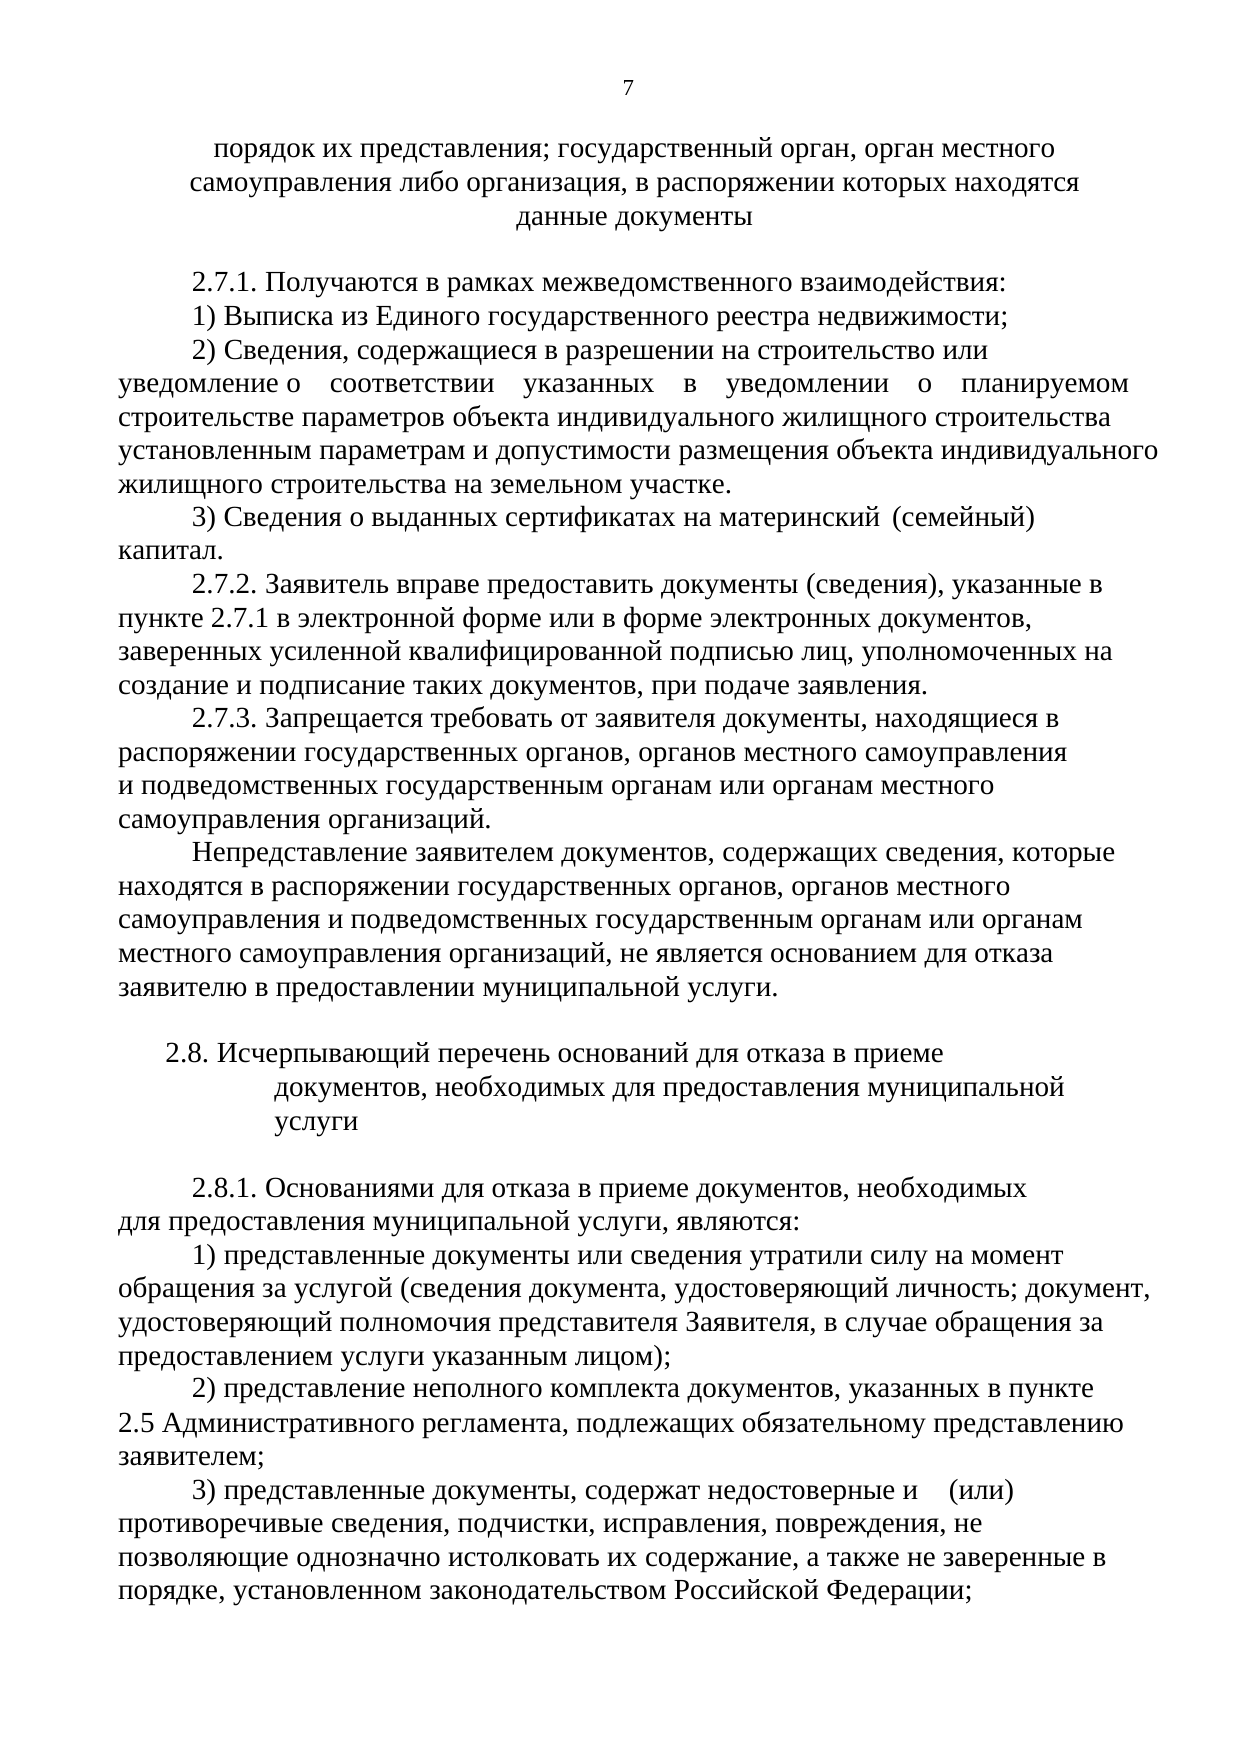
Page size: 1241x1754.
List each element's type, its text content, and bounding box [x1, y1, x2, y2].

text 2.5 Административного регламента, подлежащих обязательному представлению заявителем; [118, 1405, 1126, 1472]
list представленные документы, содержат недостоверные и (или) противоречивые сведения, подчистки, исправления, повреждения, не позволяющие однозначно истолковать их содержание, а также не заверенные в порядке, установленном законодательством Российской Федерации; [118, 1472, 1160, 1606]
list Выписка из Единого государственного реестра недвижимости; [192, 298, 1176, 332]
list Сведения о выданных сертификатах на материнский (семейный) [192, 499, 1176, 533]
list представленные документы или сведения утратили силу на момент обращения за услугой (сведения документа, удостоверяющий личность; документ, удостоверяющий полномочия представителя Заявителя, в случае обращения за предоставлением услуги указанным лицом); [118, 1237, 1152, 1371]
list Заявитель вправе предоставить документы (сведения), указанные в пункте 2.7.1 в электронной форме или в форме электронных документов, заверенных усиленной квалифицированной подписью лиц, уполномоченных на создание и подписание таких документов, при подаче заявления. [118, 566, 1114, 700]
list Получаются в рамках межведомственного взаимодействия: [192, 265, 1176, 298]
list Основаниями для отказа в приеме документов, необходимых для предоставления муниципальной услуги, являются: [118, 1170, 1078, 1237]
text порядок их представления; государственный орган, орган местного самоуправления либо организация, в распоряжении которых находятся данные документы [140, 131, 1128, 231]
text капитал. [118, 533, 1176, 566]
list Запрещается требовать от заявителя документы, находящиеся в распоряжении государственных органов, органов местного самоуправления и подведомственных государственным органам или органам местного самоуправления организаций. [118, 700, 1089, 834]
text установленным параметрам и допустимости размещения объекта индивидуального жилищного строительства на земельном участке. [118, 432, 1176, 499]
text Непредставление заявителем документов, содержащих сведения, которые находятся в распоряжении государственных органов, органов местного самоуправления и подведомственных государственным органам или органам местного самоуправления организаций, не является основанием для отказа заявителю в предоставлении муниципальной услуги. [118, 834, 1176, 1002]
list представление неполного комплекта документов, указанных в пункте [192, 1371, 1176, 1405]
list Сведения, содержащиеся в разрешении на строительство или уведомление о соответствии указанных в уведомлении о планируемом строительстве параметров объекта индивидуального жилищного строительства [118, 332, 1129, 432]
list Исчерпывающий перечень оснований для отказа в приеме документов, необходимых для предоставления муниципальной услуги [165, 1036, 1104, 1136]
